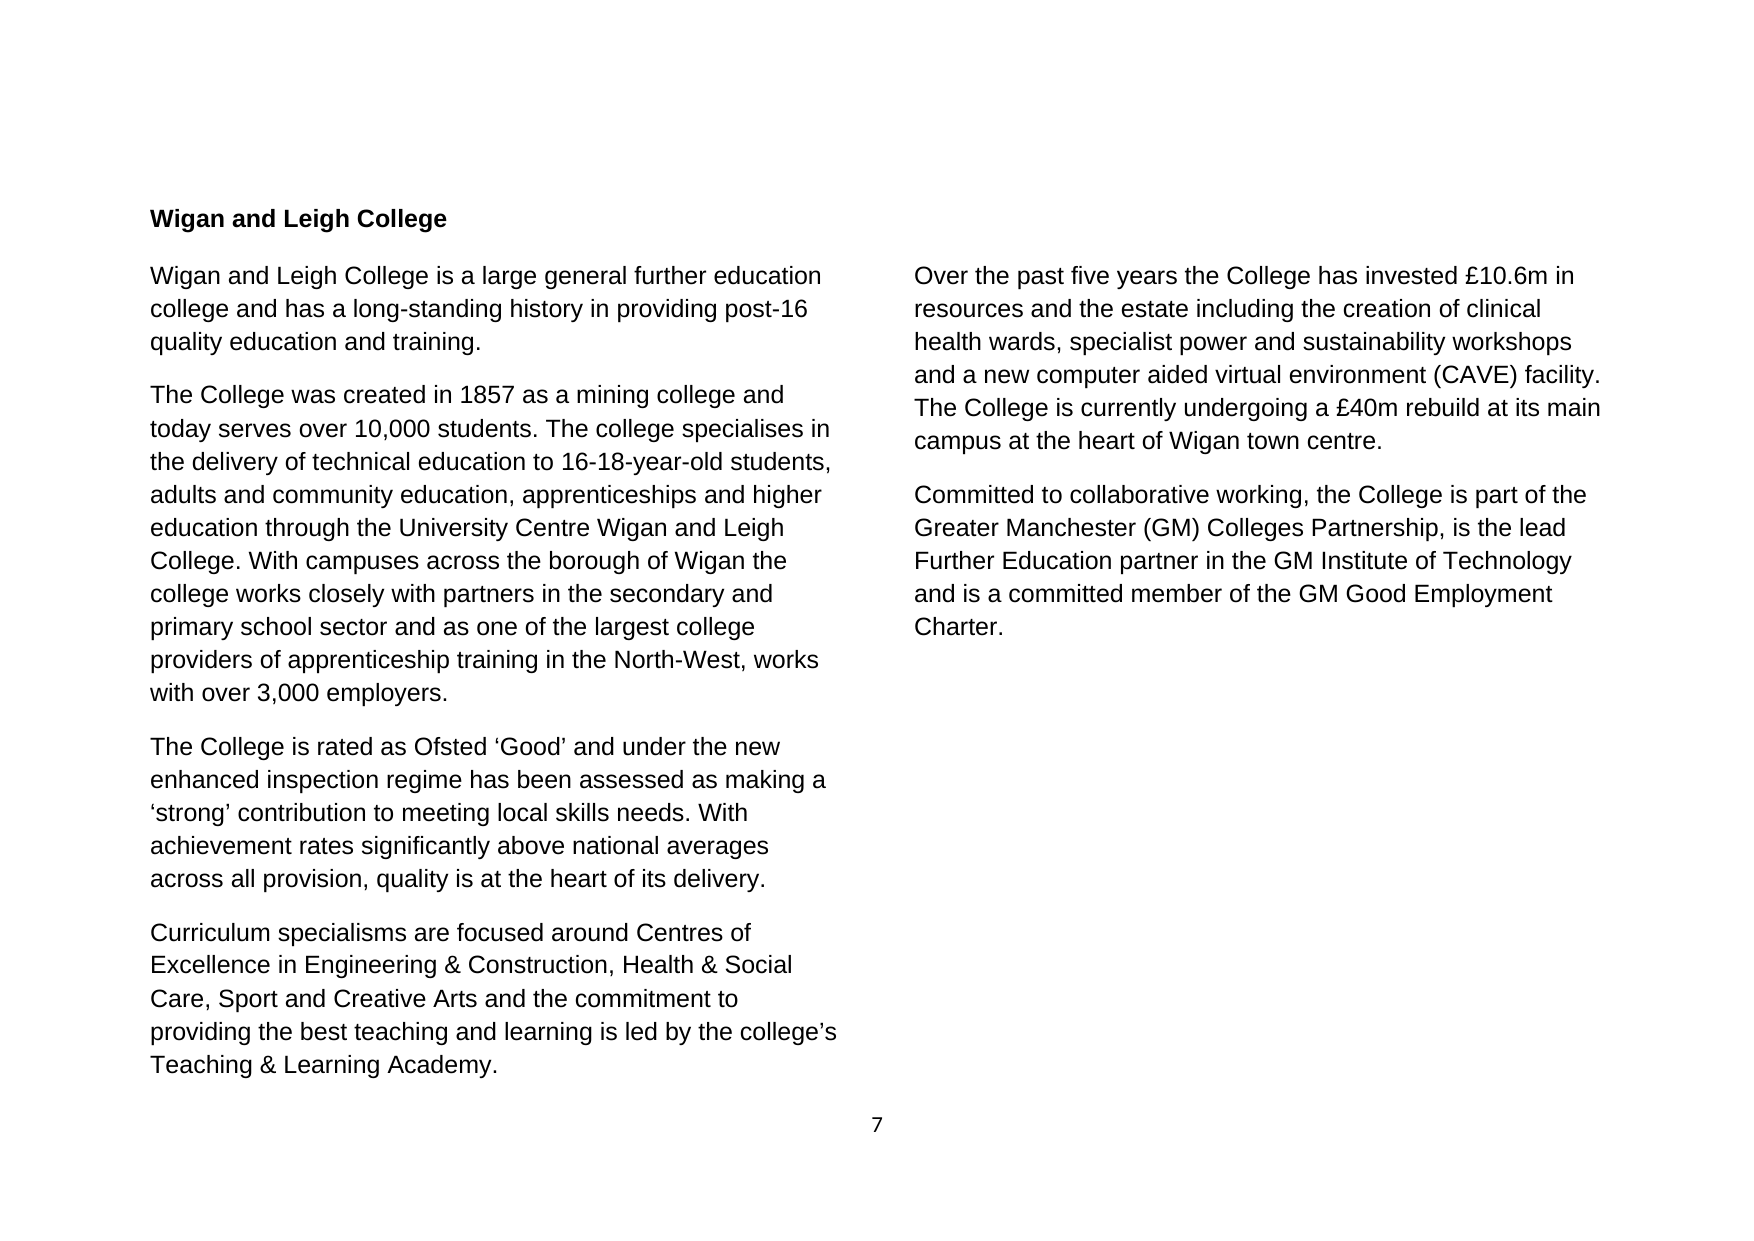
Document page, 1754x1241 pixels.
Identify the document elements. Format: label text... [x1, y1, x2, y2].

text Wigan and Leigh College is a large general further education college and has a long-standing history in providing post-16 quality education and training. [150, 261, 840, 355]
text The College was created in 1857 as a mining college and today serves over 10,000 students. The college specialises in the delivery of technical education to 16-18-year-old students, adults and community education, apprenticeships and higher education through the University Centre Wigan and Leigh College. With campuses across the borough of Wigan the college works closely with partners in the secondary and primary school sector and as one of the largest college providers of apprenticeship training in the North-West, works with over 3,000 employers. [150, 381, 840, 706]
text The College is rated as Ofsted ‘Good’ and under the new enhanced inspection regime has been assessed as making a ‘strong’ contribution to meeting local skills needs. With achievement rates significantly above national averages across all provision, quality is at the heart of its delivery. [150, 732, 840, 892]
text Committed to collaborative working, the College is part of the Greater Manchester (GM) Colleges Partnership, is the lead Further Education partner in the GM Institute of Technology and is a committed member of the GM Good Employment Charter. [914, 479, 1604, 640]
subtitle Wigan and Leigh College [150, 204, 1604, 233]
text Curriculum specialisms are focused around Centres of Excellence in Engineering & Construction, Health & Social Care, Sport and Creative Arts and the commitment to providing the best teaching and learning is led by the college’s Teaching & Learning Academy. [150, 917, 840, 1078]
text Over the past five years the College has invested £10.6m in resources and the estate including the creation of clinical health wards, specialist power and sustainability workshops and a new computer aided virtual environment (CAVE) facility. The College is currently undergoing a £40m rebuild at its main campus at the heart of Wigan town centre. [914, 261, 1604, 454]
